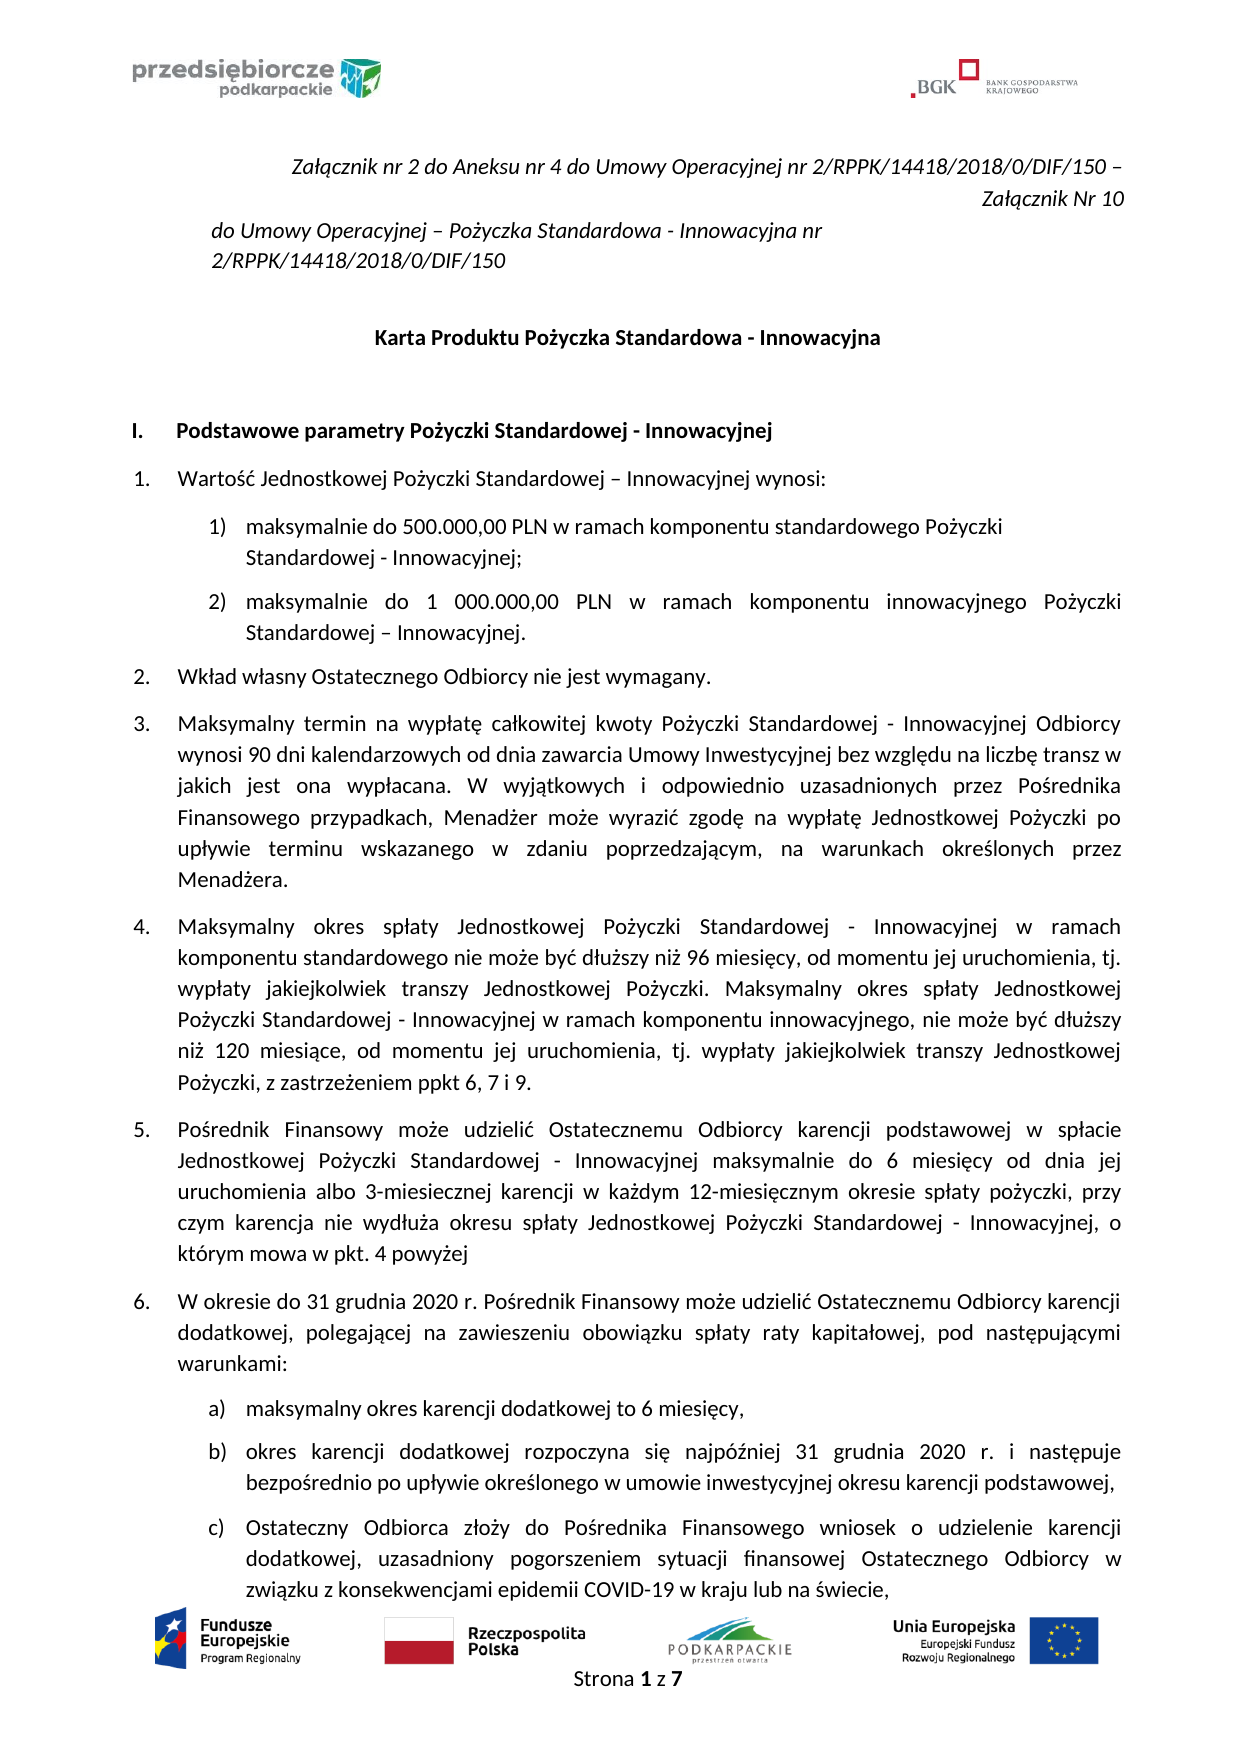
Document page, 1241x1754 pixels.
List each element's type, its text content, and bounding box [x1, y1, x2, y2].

list okres karencji dodatkowej rozpoczyna się najpóźniej 31 grudnia 2020 r. i następuje bezpośrednio po upływie określonego w umowie inwestycyjnej okresu karencji podstawowej, [208, 1437, 1123, 1497]
list maksymalnie do 500.000,00 PLN w ramach komponentu standardowego Pożyczki [208, 512, 1123, 540]
picture [910, 59, 1078, 98]
list Maksymalny okres spłaty Jednostkowej Pożyczki Standardowej - Innowacyjnej w ramach komponentu standardowego nie może być dłuższy niż 96 miesięcy, od momentu jej uruchomienia, tj. wypłaty jakiejkolwiek transzy Jednostkowej Pożyczki. Maksymalny okres spłaty Jednostkowej Pożyczki Standardowej - Innowacyjnej w ramach komponentu innowacyjnego, nie może być dłuższy niż 120 miesiące, od momentu jej uruchomienia, tj. wypłaty jakiejkolwiek transzy Jednostkowej Pożyczki, z zastrzeżeniem ppkt 6, 7 i 9. [133, 912, 1123, 1096]
list Ostateczny Odbiorca złoży do Pośrednika Finansowego wniosek o udzielenie karencji dodatkowej, uzasadniony pogorszeniem sytuacji finansowej Ostatecznego Odbiorcy w związku z konsekwencjami epidemii COVID-19 w kraju lub na świecie, [208, 1513, 1123, 1603]
text Załącznik Nr 10 [133, 184, 1124, 212]
list Maksymalny termin na wypłatę całkowitej kwoty Pożyczki Standardowej - Innowacyjnej Odbiorcy wynosi 90 dni kalendarzowych od dnia zawarcia Umowy Inwestycyjnej bez względu na liczbę transz w jakich jest ona wypłacana. W wyjątkowych i odpowiednio uzasadnionych przez Pośrednika Finansowego przypadkach, Menadżer może wyrazić zgodę na wypłatę Jednostkowej Pożyczki po upływie terminu wskazanego w zdaniu poprzedzającym, na warunkach określonych przez Menadżera. [133, 709, 1123, 893]
text Załącznik nr 2 do Aneksu nr 4 do Umowy Operacyjnej nr 2/RPPK/14418/2018/0/DIF/150 – [133, 152, 1124, 180]
text Karta Produktu Pożyczka Standardowa - Innowacyjna [133, 323, 1123, 351]
picture [155, 1607, 1099, 1669]
list Pośrednik Finansowy może udzielić Ostatecznemu Odbiorcy karencji podstawowej w spłacie Jednostkowej Pożyczki Standardowej - Innowacyjnej maksymalnie do 6 miesięcy od dnia jej uruchomienia albo 3-miesiecznej karencji w każdym 12-miesięcznym okresie spłaty pożyczki, przy czym karencja nie wydłuża okresu spłaty Jednostkowej Pożyczki Standardowej - Innowacyjnej, o którym mowa w pkt. 4 powyżej [133, 1115, 1123, 1268]
subtitle Podstawowe parametry Pożyczki Standardowej - Innowacyjnej [131, 416, 1123, 444]
text Standardowej - Innowacyjnej; [246, 543, 1123, 571]
list Wartość Jednostkowej Pożyczki Standardowej – Innowacyjnej wynosi: [133, 464, 1123, 492]
list W okresie do 31 grudnia 2020 r. Pośrednik Finansowy może udzielić Ostatecznemu Odbiorcy karencji dodatkowej, polegającej na zawieszeniu obowiązku spłaty raty kapitałowej, pod następującymi warunkami: [133, 1287, 1123, 1377]
picture [132, 59, 381, 98]
text do Umowy Operacyjnej – Pożyczka Standardowa - Innowacyjna nr 2/RPPK/14418/2018/0/DIF/150 [211, 216, 1123, 274]
list maksymalny okres karencji dodatkowej to 6 miesięcy, [208, 1394, 1123, 1422]
list maksymalnie do 1 000.000,00 PLN w ramach komponentu innowacyjnego Pożyczki Standardowej – Innowacyjnej. [208, 587, 1123, 646]
list Wkład własny Ostatecznego Odbiorcy nie jest wymagany. [133, 662, 1123, 690]
